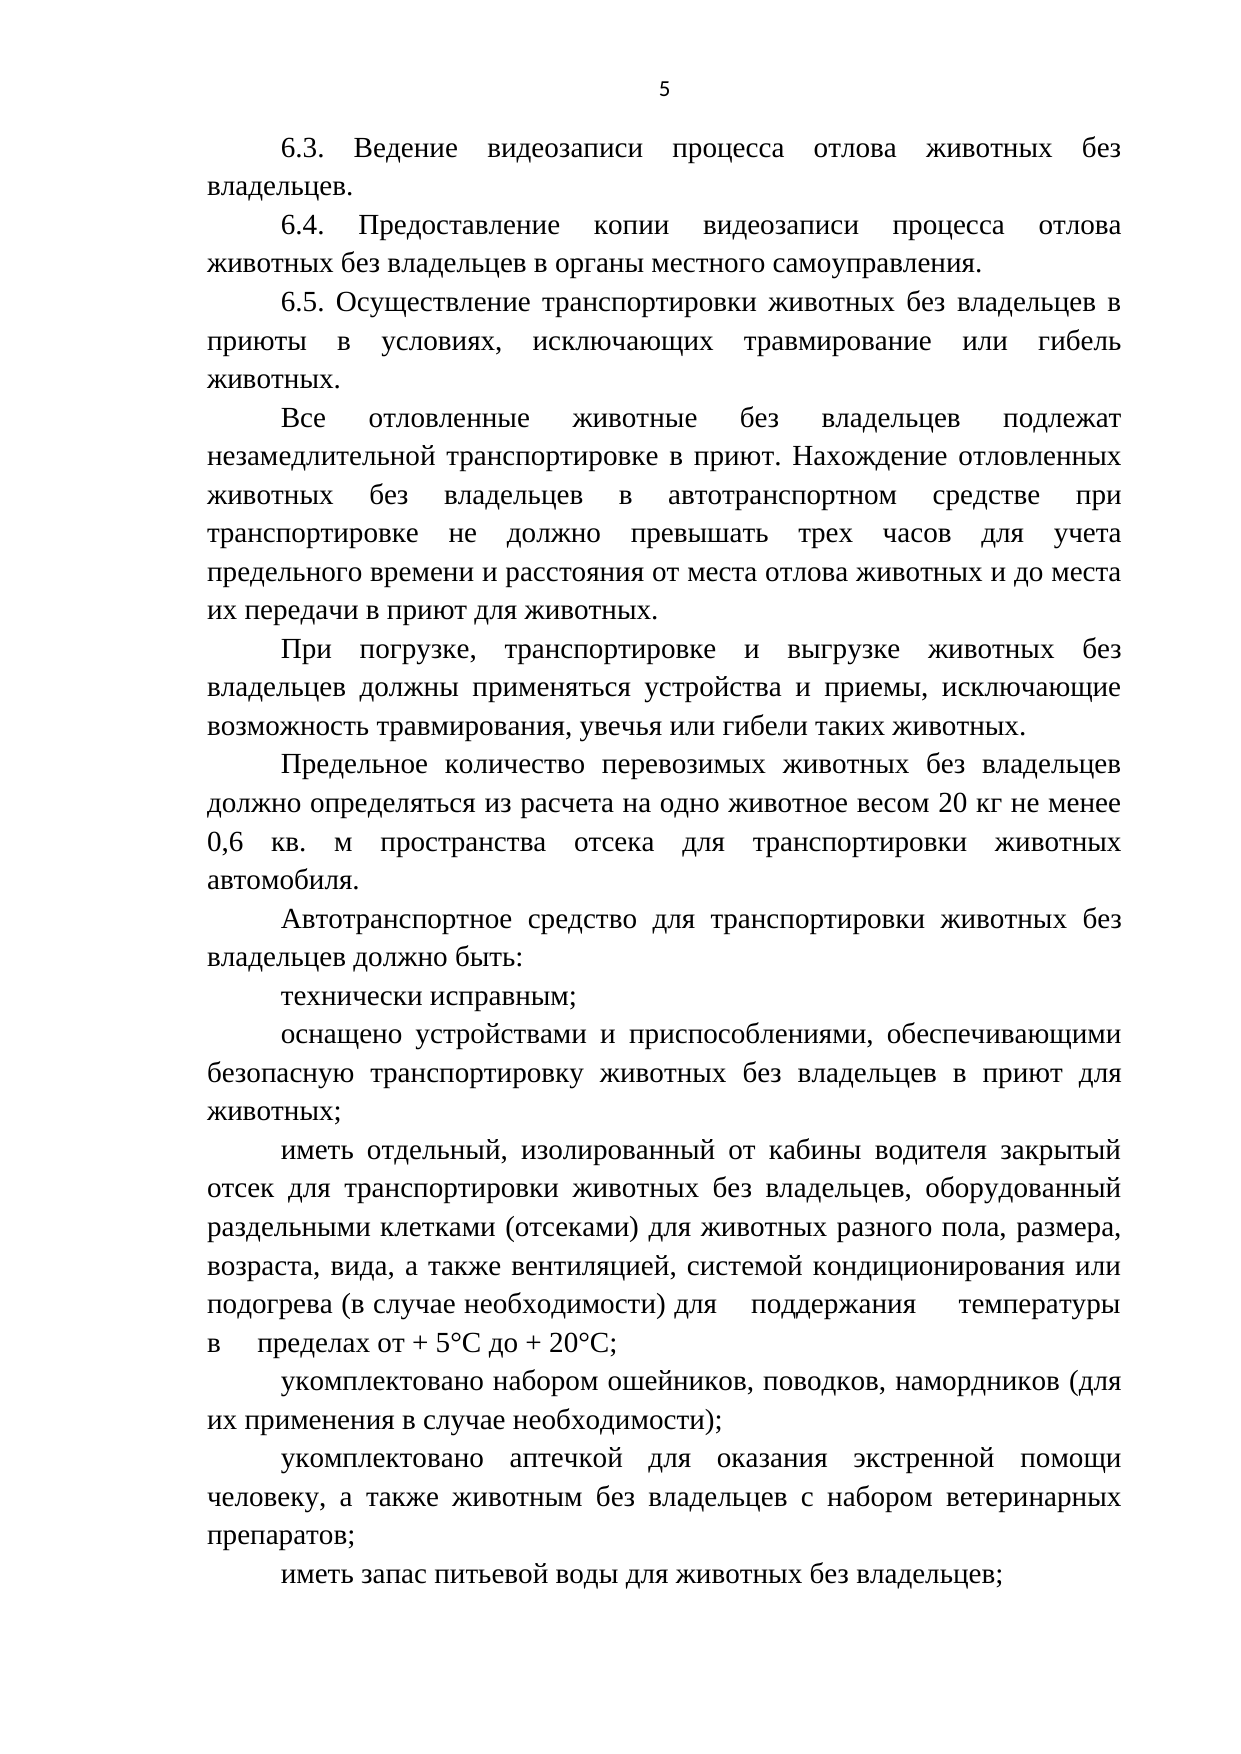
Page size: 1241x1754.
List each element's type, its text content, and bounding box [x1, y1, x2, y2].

text иметь запас питьевой воды для животных без владельцев; [207, 1556, 1122, 1589]
text Все отловленные животные без владельцев подлежат незамедлительной транспортировке в приют. Нахождение отловленных животных без владельцев в автотранспортном средстве при транспортировке не должно превышать трех часов для учета предельного времени и расстояния от места отлова животных и до места их передачи в приют для животных. [207, 400, 1122, 626]
text иметь отдельный, изолированный от кабины водителя закрытый отсек для транспортировки животных без владельцев, оборудованный раздельными клетками (отсеками) для животных разного пола, размера, возраста, вида, а также вентиляцией, системой кондиционирования или подогрева (в случае необходимости) для поддержания температуры в пределах от + 5°C до + 20°C; [207, 1132, 1122, 1358]
text укомплектовано набором ошейников, поводков, намордников (для их применения в случае необходимости); [207, 1363, 1122, 1435]
text укомплектовано аптечкой для оказания экстренной помощи человеку, а также животным без владельцев с набором ветеринарных препаратов; [207, 1440, 1122, 1551]
text При погрузке, транспортировке и выгрузке животных без владельцев должны применяться устройства и приемы, исключающие возможность травмирования, увечья или гибели таких животных. [207, 631, 1122, 742]
text 6.3. Ведение видеозаписи процесса отлова животных без владельцев. [207, 130, 1122, 202]
text оснащено устройствами и приспособлениями, обеспечивающими безопасную транспортировку животных без владельцев в приют для животных; [207, 1016, 1122, 1127]
text 6.4. Предоставление копии видеозаписи процесса отлова животных без владельцев в органы местного самоуправления. [207, 207, 1122, 279]
text Предельное количество перевозимых животных без владельцев должно определяться из расчета на одно животное весом 20 кг не менее 0,6 кв. м пространства отсека для транспортировки животных автомобиля. [207, 747, 1122, 896]
text технически исправным; [207, 978, 1122, 1011]
text 6.5. Осуществление транспортировки животных без владельцев в приюты в условиях, исключающих травмирование или гибель животных. [207, 284, 1122, 395]
text Автотранспортное средство для транспортировки животных без владельцев должно быть: [207, 901, 1122, 973]
